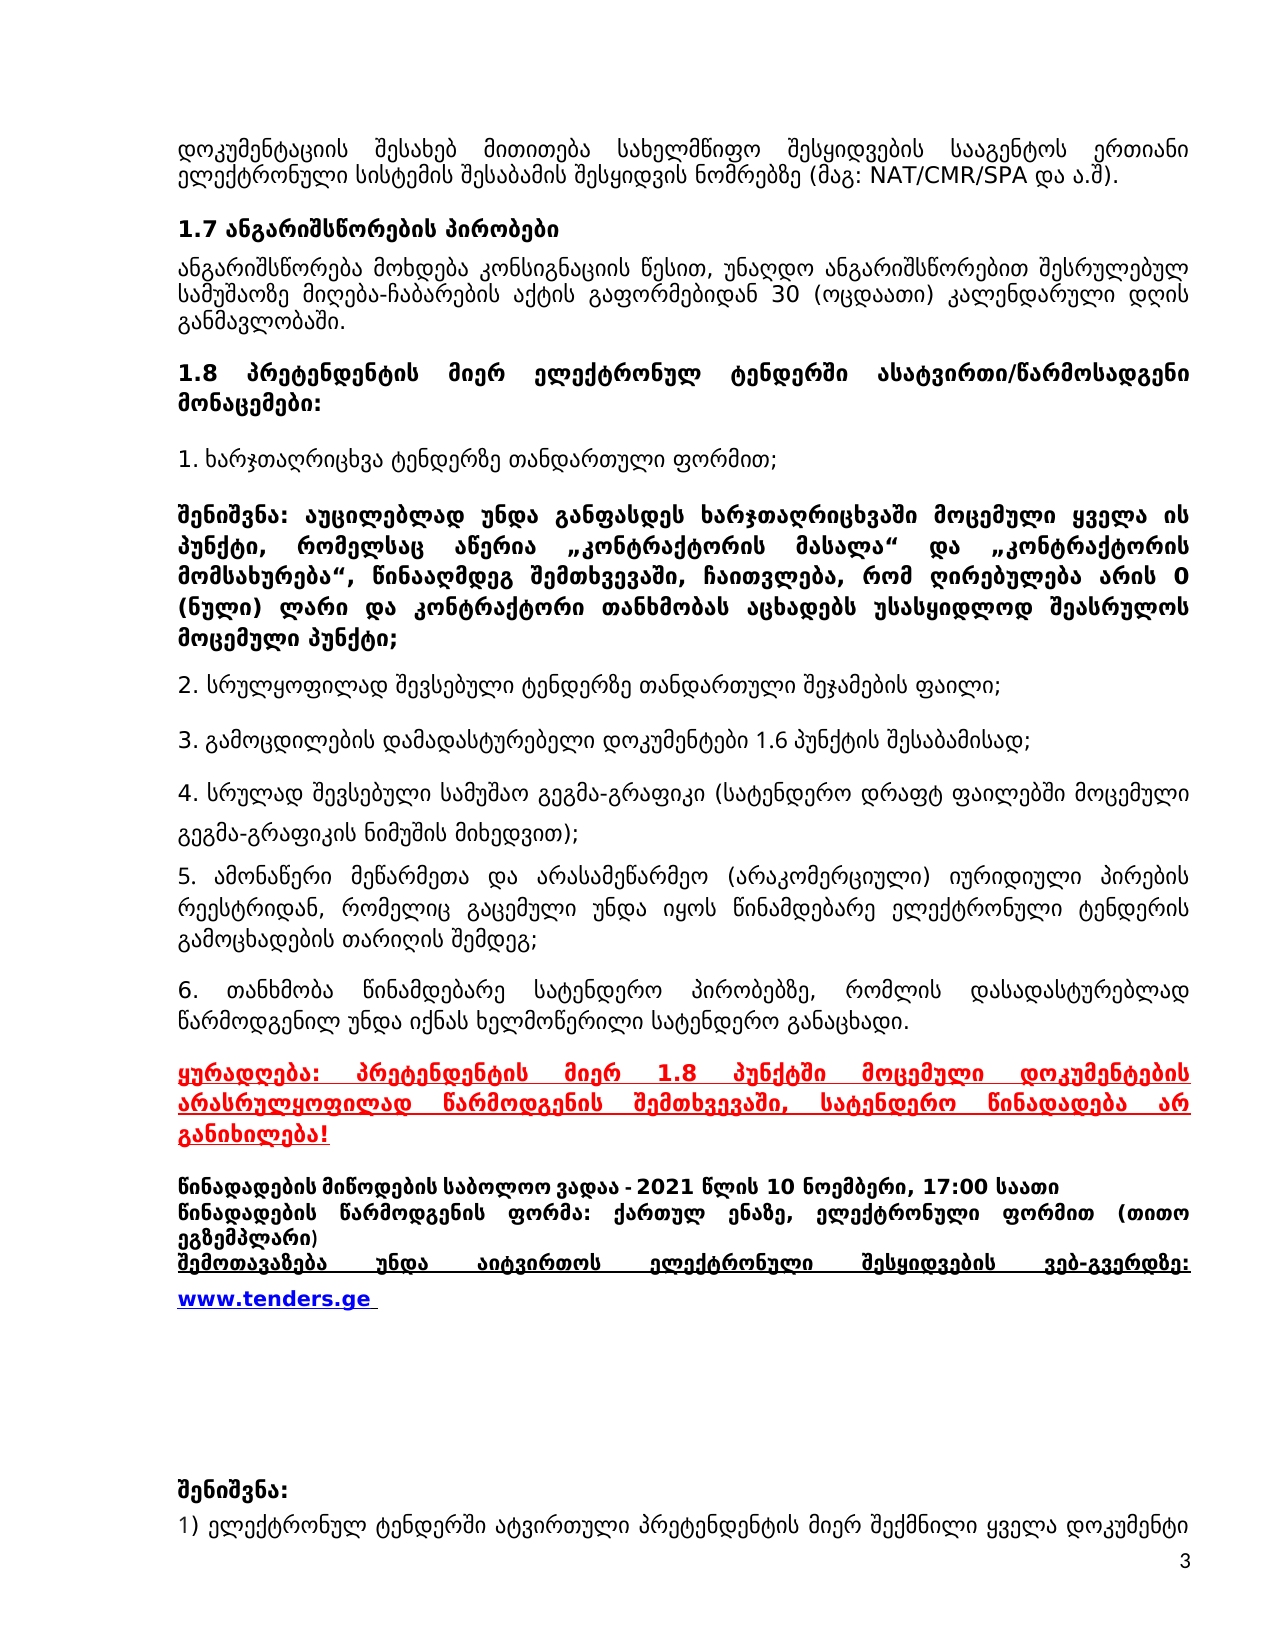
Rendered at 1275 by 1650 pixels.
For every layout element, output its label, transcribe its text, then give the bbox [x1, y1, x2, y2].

text წინადადების წარმოდგენის ფორმა: ქართულ ენაზე, ელექტრონული ფორმით (თითო ეგზემპლარი) [177, 1201, 1191, 1251]
text შემოთავაზება უნდა აიტვირთოს ელექტრონული შესყიდვების ვებ-გვერდზე: www.tenders.ge [177, 1272, 1191, 1311]
text 1.7 ანგარიშსწორების პირობები [177, 216, 1191, 242]
text ყურადღება: პრეტენდენტის მიერ 1.8 პუნქტში მოცემული დოკუმენტების არასრულყოფილად წარმოდგენის შემთხვევაში, სატენდერო წინადადება არ განიხილება! [177, 1060, 1191, 1083]
text ანგარიშსწორება მოხდება კონსიგნაციის წესით, უნაღდო ანგარიშსწორებით შესრულებულ სამუშაოზე მიღება-ჩაბარების აქტის გაფორმებიდან 30 (ოცდაათი) კალენდარული დღის განმავლობაში. [177, 255, 1191, 335]
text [177, 1478, 1191, 1540]
text 4. სრულად შევსებული სამუშაო გეგმა-გრაფიკი (სატენდერო დრაფტ ფაილებში მოცემული გეგმა-გრაფიკის ნიმუშის მიხედვით); [177, 780, 1191, 847]
text 1.8 პრეტენდენტის მიერ ელექტრონულ ტენდერში ასატვირთი/წარმოსადგენი მონაცემები: [177, 360, 1191, 417]
text 1. ხარჯთაღრიცხვა ტენდერზე თანდართული ფორმით; [177, 446, 1191, 473]
text ყურადღება: პრეტენდენტის მიერ 1.8 პუნქტში მოცემული დოკუმენტების არასრულყოფილად წარმოდგენის შემთხვევაში, სატენდერო წინადადება არ განიხილება! [177, 1114, 1191, 1148]
text 5. ამონაწერი მეწარმეთა და არასამეწარმეო (არაკომერციული) იურიდიული პირების რეესტრიდან, რომელიც გაცემული უნდა იყოს წინამდებარე ელექტრონული ტენდერის გამოცხადების თარიღის შემდეგ; [177, 860, 1191, 953]
text წინადადების მიწოდების საბოლოო ვადაა - 2021 წლის 10 ნოემბერი, 17:00 საათი [177, 1172, 1191, 1201]
text 6. თანხმობა წინამდებარე სატენდერო პირობებზე, რომლის დასადასტურებლად წარმოდგენილ უნდა იქნას ხელმოწერილი სატენდერო განაცხადი. [177, 978, 1191, 1035]
text 3. გამოცდილების დამადასტურებელი დოკუმენტები 1.6 პუნქტის შესაბამისად; [177, 723, 1191, 755]
text 2. სრულყოფილად შევსებული ტენდერზე თანდართული შეჯამების ფაილი; [177, 672, 1191, 699]
text ყურადღება: პრეტენდენტის მიერ 1.8 პუნქტში მოცემული დოკუმენტების არასრულყოფილად წარმოდგენის შემთხვევაში, სატენდერო წინადადება არ განიხილება! [177, 1084, 1191, 1113]
text შენიშვნა: აუცილებლად უნდა განფასდეს ხარჯთაღრიცხვაში მოცემული ყველა ის პუნქტი, რომელსაც აწერია „კონტრაქტორის მასალა“ და „კონტრაქტორის მომსახურება“, წინააღმდეგ შემთხვევაში, ჩაითვლება, რომ ღირებულება არის 0 (ნული) ლარი და კონტრაქტორი თანხმობას აცხადებს უსასყიდლოდ შეასრულოს მოცემული პუნქტი; [177, 502, 1191, 651]
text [177, 136, 1191, 189]
text შემოთავაზება უნდა აიტვირთოს ელექტრონული შესყიდვების ვებ-გვერდზე: www.tenders.ge [177, 1251, 1191, 1271]
